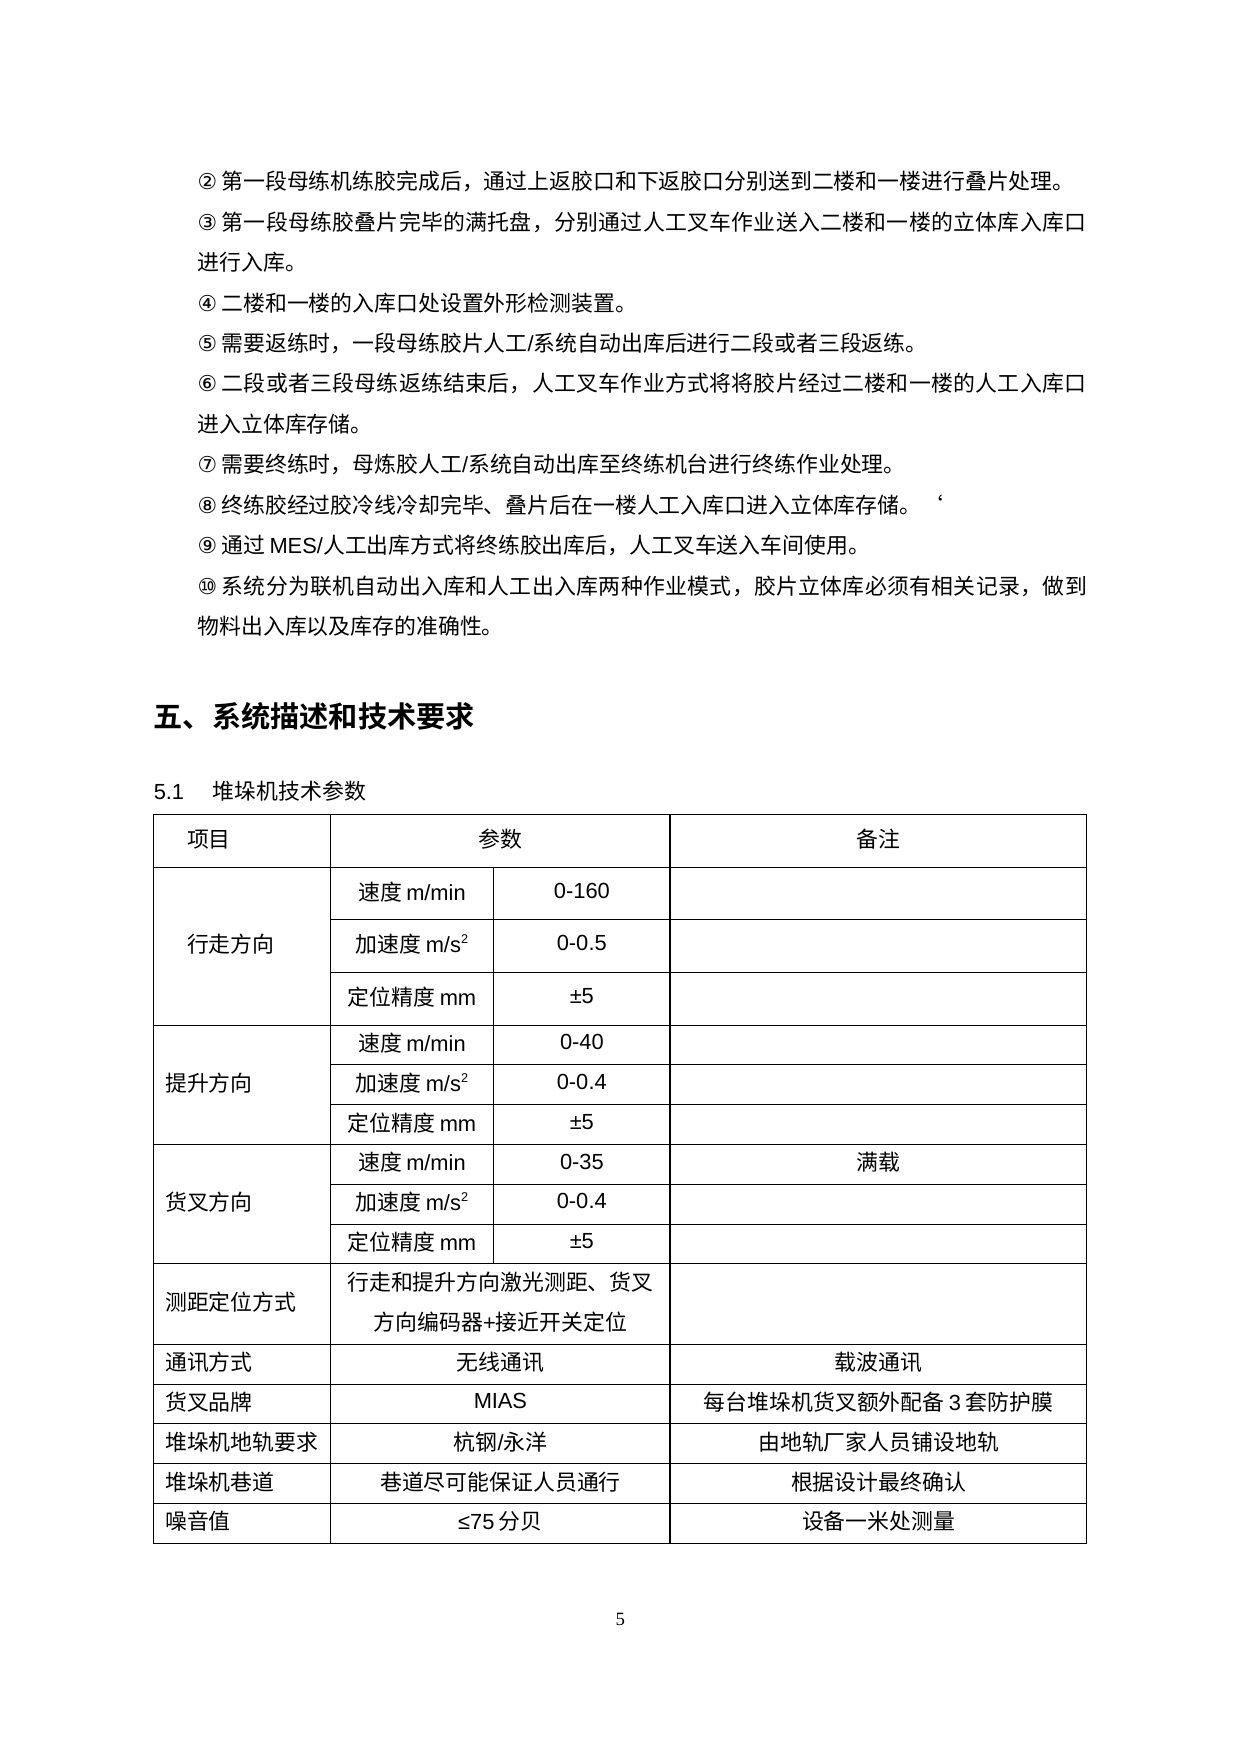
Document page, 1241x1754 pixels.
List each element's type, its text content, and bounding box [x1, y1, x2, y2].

list 堆垛机技术参数 [153, 774, 1087, 806]
table_cell 0-40 [494, 1026, 669, 1064]
text 系统分为联机自动出入库和人工出入库两种作业模式，胶片立体库必须有相关记录，做到物料出入库以及库存的准确性。 [197, 568, 1087, 641]
table_cell 加速度m/s2 [331, 1065, 493, 1104]
table_cell 定位精度mm [331, 973, 493, 1024]
table_cell 货叉方向 [154, 1145, 330, 1263]
table_cell 0-35 [494, 1145, 669, 1184]
text 二楼和一楼的入库口处设置外形检测装置。 [197, 285, 1087, 318]
table_cell 通讯方式 [154, 1345, 330, 1383]
table_cell 噪音值 [154, 1504, 330, 1543]
table_cell 无线通讯 [331, 1345, 669, 1383]
table_cell [671, 1026, 1086, 1064]
text 二段或者三段母练返练结束后，人工叉车作业方式将将胶片经过二楼和一楼的人工入库口进入立体库存储。 [197, 366, 1087, 439]
table_cell 提升方向 [154, 1026, 330, 1144]
table_cell 货叉品牌 [154, 1385, 330, 1423]
table_cell [671, 920, 1086, 972]
table_cell 定位精度mm [331, 1105, 493, 1144]
table_cell 行走和提升方向激光测距、货叉方向编码器+接近开关定位 [331, 1264, 669, 1344]
table_header 参数 [331, 815, 669, 867]
table_cell [671, 1185, 1086, 1223]
table_cell [671, 868, 1086, 919]
table_cell 加速度m/s2 [331, 920, 493, 972]
table_cell 满载 [671, 1145, 1086, 1184]
text 需要返练时，一段母练胶片人工/系统自动出库后进行二段或者三段返练。 [197, 326, 1087, 358]
table_cell 速度m/min [331, 1145, 493, 1184]
table_cell 速度m/min [331, 1026, 493, 1064]
table_cell 速度m/min [331, 868, 493, 919]
table_cell 加速度m/s2 [331, 1185, 493, 1223]
table_header 备注 [671, 815, 1086, 867]
table_cell [671, 1264, 1086, 1344]
table_cell 堆垛机巷道 [154, 1464, 330, 1503]
text 第一段母练机练胶完成后，通过上返胶口和下返胶口分别送到二楼和一楼进行叠片处理。 [197, 164, 1087, 196]
table_cell ≤75分贝 [331, 1504, 669, 1543]
table_cell 测距定位方式 [154, 1264, 330, 1344]
table_cell 每台堆垛机货叉额外配备3套防护膜 [671, 1385, 1086, 1423]
table_header 项目 [154, 815, 330, 867]
table_cell ±5 [494, 1225, 669, 1263]
list 系统描述和技术要求 [153, 682, 1087, 747]
table_cell 巷道尽可能保证人员通行 [331, 1464, 669, 1503]
table_cell [671, 973, 1086, 1024]
table_cell 根据设计最终确认 [671, 1464, 1086, 1503]
table_cell 设备一米处测量 [671, 1504, 1086, 1543]
text 第一段母练胶叠片完毕的满托盘，分别通过人工叉车作业送入二楼和一楼的立体库入库口进行入库。 [197, 204, 1087, 277]
table_cell 0-0.4 [494, 1185, 669, 1223]
table_cell [671, 1065, 1086, 1104]
table_cell 杭钢/永洋 [331, 1424, 669, 1463]
table_cell 载波通讯 [671, 1345, 1086, 1383]
table_cell ±5 [494, 1105, 669, 1144]
table_cell 0-0.5 [494, 920, 669, 972]
text 终练胶经过胶冷线冷却完毕、叠片后在一楼人工入库口进入立体库存储。‘ [197, 487, 1087, 520]
table_cell 行走方向 [154, 868, 330, 1024]
text 通过MES/人工出库方式将终练胶出库后，人工叉车送入车间使用。 [197, 528, 1087, 560]
table_cell 0-160 [494, 868, 669, 919]
table_cell MIAS [331, 1385, 669, 1423]
table_cell 由地轨厂家人员铺设地轨 [671, 1424, 1086, 1463]
table_cell 堆垛机地轨要求 [154, 1424, 330, 1463]
table_cell [671, 1105, 1086, 1144]
table_cell ±5 [494, 973, 669, 1024]
table_cell 定位精度mm [331, 1225, 493, 1263]
table_cell 0-0.4 [494, 1065, 669, 1104]
table_cell [671, 1225, 1086, 1263]
text 需要终练时，母炼胶人工/系统自动出库至终练机台进行终练作业处理。 [197, 447, 1087, 479]
